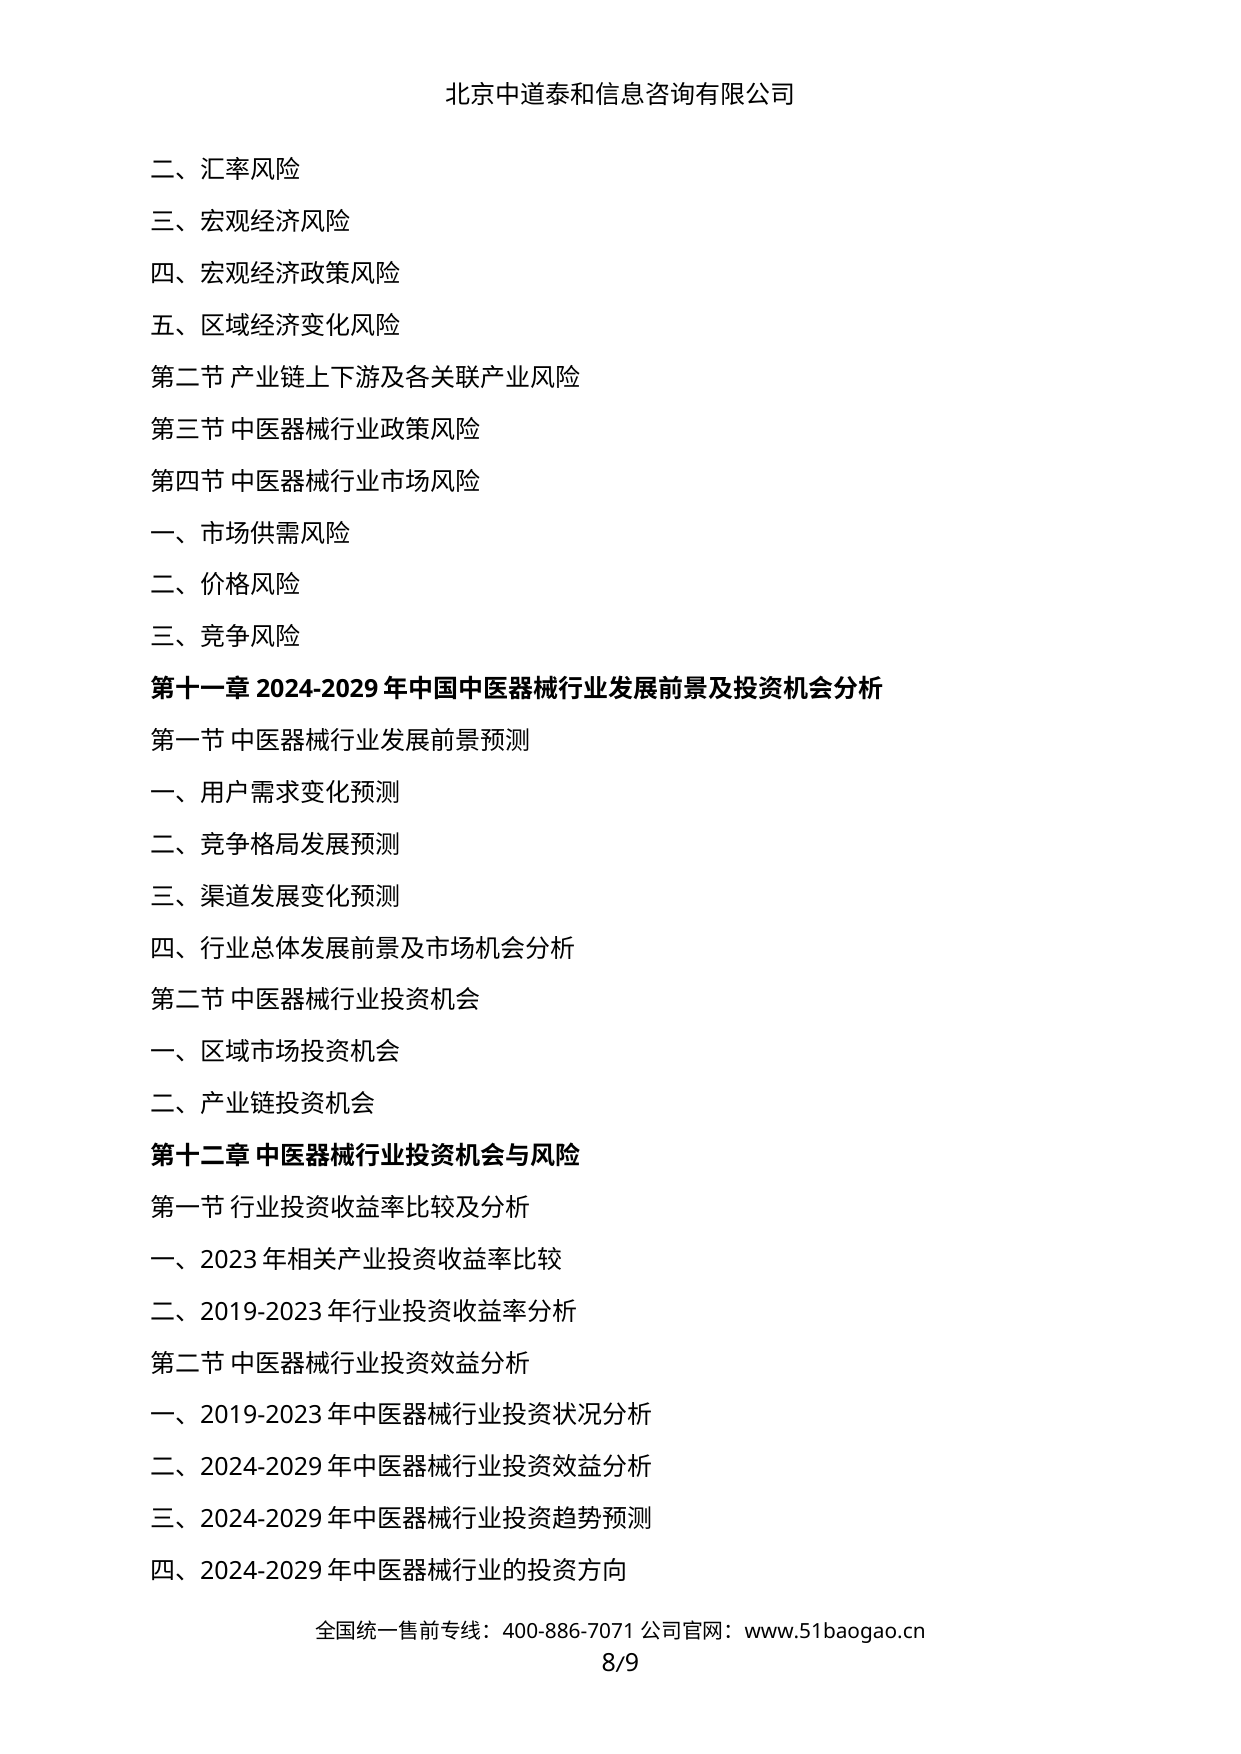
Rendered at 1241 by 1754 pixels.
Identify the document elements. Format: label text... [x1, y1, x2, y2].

text 二、产业链投资机会 [150, 1084, 1090, 1120]
text 第四节 中医器械行业市场风险 [150, 461, 1090, 497]
text 第一节 中医器械行业发展前景预测 [150, 721, 1090, 757]
text 第二节 产业链上下游及各关联产业风险 [150, 357, 1090, 394]
text 四、2024-2029年中医器械行业的投资方向 [150, 1551, 1090, 1587]
text 一、2023年相关产业投资收益率比较 [150, 1239, 1090, 1276]
text 第二节 中医器械行业投资机会 [150, 980, 1090, 1016]
text 二、2024-2029年中医器械行业投资效益分析 [150, 1447, 1090, 1483]
text 第二节 中医器械行业投资效益分析 [150, 1343, 1090, 1379]
text 二、价格风险 [150, 565, 1090, 601]
text 第十一章 2024-2029年中国中医器械行业发展前景及投资机会分析 [150, 669, 1090, 705]
text 一、用户需求变化预测 [150, 772, 1090, 809]
text 四、行业总体发展前景及市场机会分析 [150, 928, 1090, 964]
text 三、宏观经济风险 [150, 202, 1090, 238]
text 第一节 行业投资收益率比较及分析 [150, 1187, 1090, 1224]
text 第三节 中医器械行业政策风险 [150, 409, 1090, 446]
text 第十二章 中医器械行业投资机会与风险 [150, 1136, 1090, 1172]
text 四、宏观经济政策风险 [150, 254, 1090, 290]
text 一、2019-2023年中医器械行业投资状况分析 [150, 1395, 1090, 1431]
text 三、2024-2029年中医器械行业投资趋势预测 [150, 1499, 1090, 1535]
text 二、汇率风险 [150, 150, 1090, 186]
text 二、竞争格局发展预测 [150, 824, 1090, 861]
text 三、渠道发展变化预测 [150, 876, 1090, 912]
text 一、市场供需风险 [150, 513, 1090, 549]
text 二、2019-2023年行业投资收益率分析 [150, 1291, 1090, 1327]
text 五、区域经济变化风险 [150, 306, 1090, 342]
text 三、竞争风险 [150, 617, 1090, 653]
text 一、区域市场投资机会 [150, 1032, 1090, 1068]
